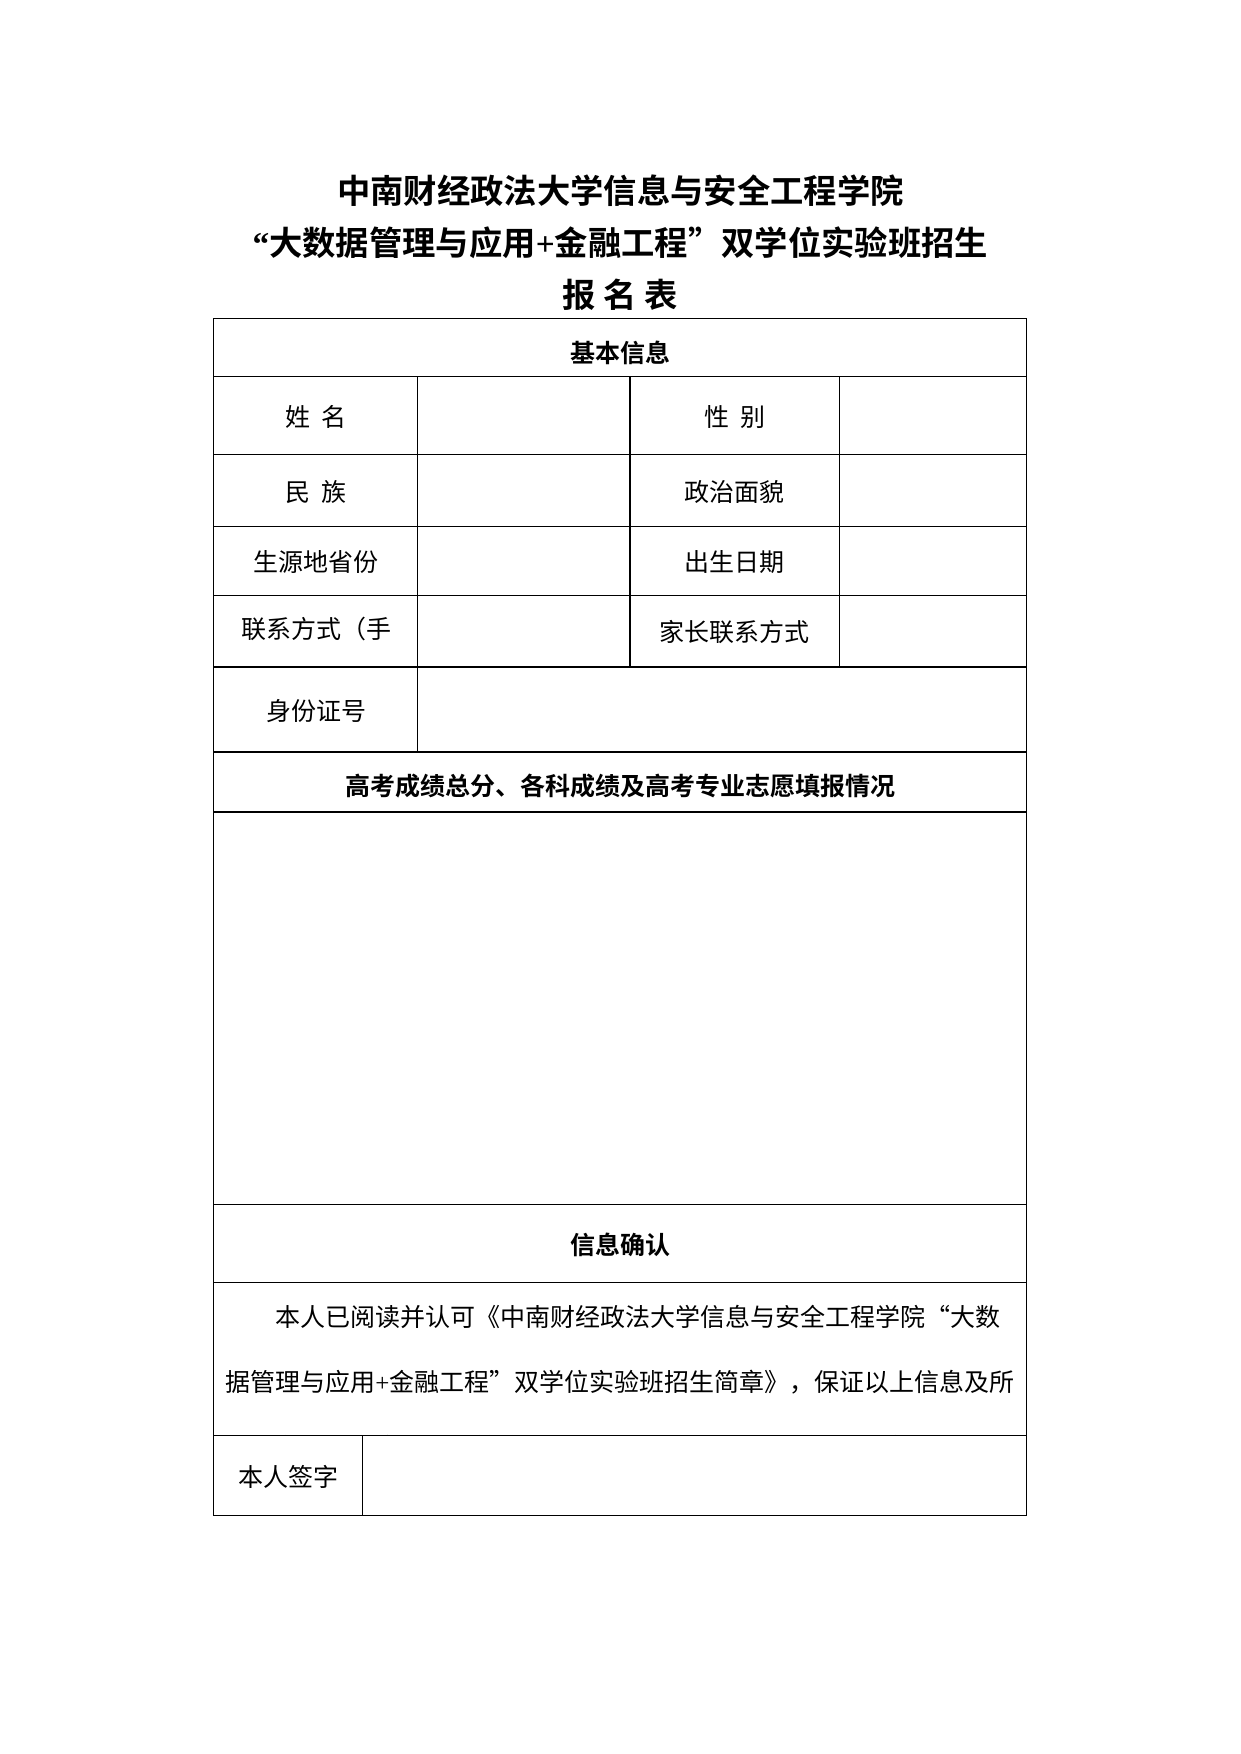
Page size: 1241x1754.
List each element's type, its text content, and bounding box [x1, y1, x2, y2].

table_cell 本人签字 [214, 1436, 362, 1514]
table_cell 性 别 [631, 377, 839, 454]
table_header 基本信息 [214, 319, 1026, 376]
table_cell [418, 455, 629, 526]
table_cell 身份证号 [214, 668, 417, 751]
table_cell [840, 596, 1026, 666]
table_cell 信息确认 [214, 1205, 1026, 1282]
text “大数据管理与应用+金融工程”双学位实验班招生 [187, 214, 1053, 266]
table_cell [418, 377, 629, 454]
table_cell [418, 596, 629, 666]
table_cell [214, 813, 1026, 1203]
text 报 名 表 [187, 266, 1053, 318]
table_cell 本人已阅读并认可《中南财经政法大学信息与安全工程学院“大数据管理与应用+金融工程”双学位实验班招生简章》，保证以上信息及所有报名材料真实有效且符合报考条件，若弄虚作假，自愿接受中南财经政法大学取消录取资格和学籍的处理。 [214, 1283, 1026, 1435]
table_cell [840, 455, 1026, 526]
table_cell 政治面貌 [631, 455, 839, 526]
table_cell [840, 527, 1026, 594]
table_cell [363, 1436, 1026, 1514]
text 中南财经政法大学信息与安全工程学院 [187, 162, 1053, 214]
table_cell 生源地省份 [214, 527, 417, 594]
table_cell 出生日期 [631, 527, 839, 594]
table_cell [418, 668, 1026, 751]
table_cell 家长联系方式 [631, 596, 839, 666]
table_cell 高考成绩总分、各科成绩及高考专业志愿填报情况 [214, 753, 1026, 811]
table_cell [418, 527, 629, 594]
table_cell 民 族 [214, 455, 417, 526]
table_cell [840, 377, 1026, 454]
table_cell 联系方式（手机） [214, 596, 417, 666]
table_cell 姓 名 [214, 377, 417, 454]
